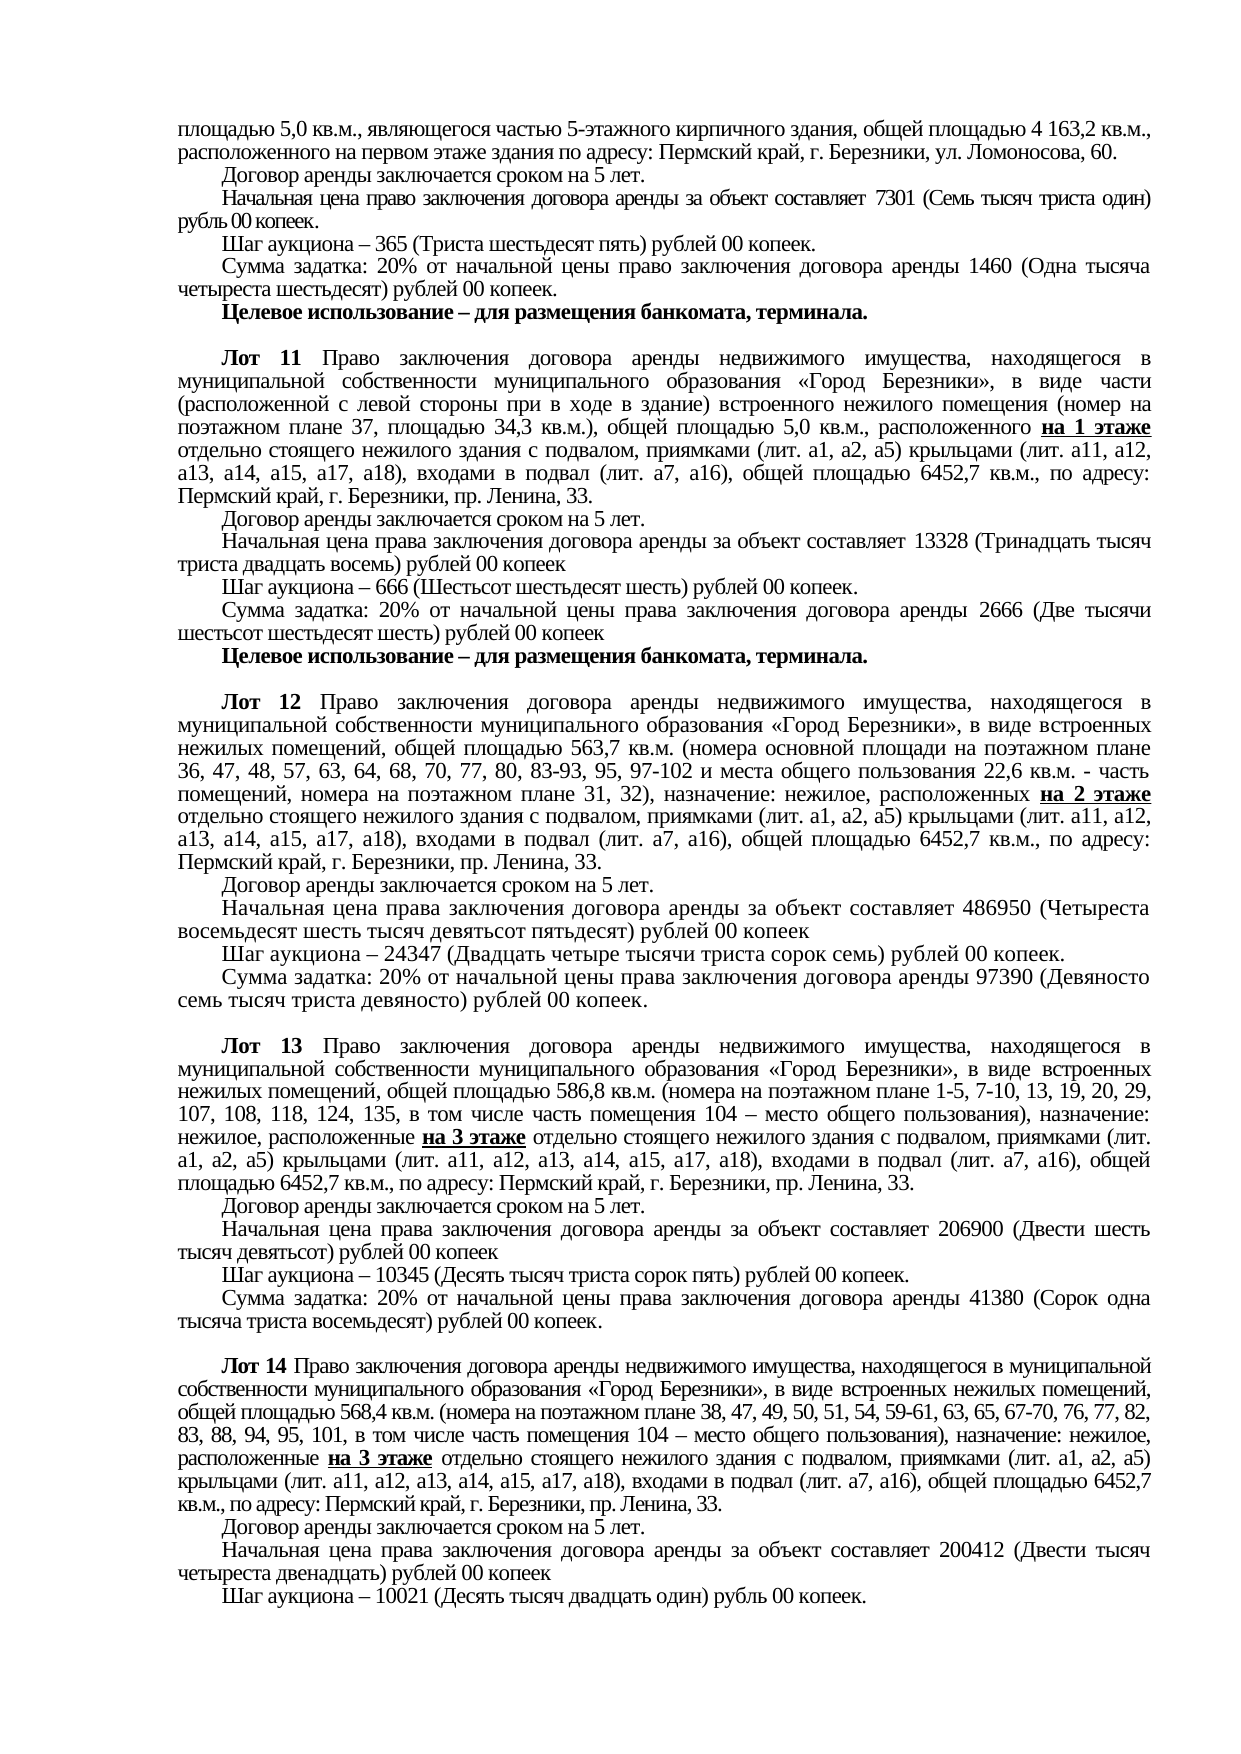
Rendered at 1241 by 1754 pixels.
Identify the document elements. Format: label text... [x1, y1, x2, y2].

text Шаг аукциона – 10021 (Десять тысяч двадцать один) рубль 00 копеек. [177, 1585, 1152, 1608]
text Лот 13 Право заключения договора аренды недвижимого имущества, находящегося в муниципальной собственности муниципального образования «Город Березники», в виде встроенных нежилых помещений, общей площадью 586,8 кв.м. (номера на поэтажном плане 1-5, 7-10, 13, 19, 20, 29, 107, 108, 118, 124, 135, в том числе часть помещения 104 – место общего пользования), назначение: нежилое, расположенные на 3 этаже отдельно стоящего нежилого здания с подвалом, приямками (лит. а1, а2, а5) крыльцами (лит. а11, а12, а13, а14, а15, а17, а18), входами в подвал (лит. а7, а16), общей площадью 6452,7 кв.м., по адресу: Пермский край, г. Березники, пр. Ленина, 33. [177, 1035, 1152, 1195]
text Целевое использование – для размещения банкомата, терминала. [177, 301, 1152, 324]
text Лот 11 Право заключения договора аренды недвижимого имущества, находящегося в муниципальной собственности муниципального образования «Город Березники», в виде части (расположенной с левой стороны при в ходе в здание) встроенного нежилого помещения (номер на поэтажном плане 37, площадью 34,3 кв.м.), общей площадью 5,0 кв.м., расположенного на 1 этаже отдельно стоящего нежилого здания с подвалом, приямками (лит. а1, а2, а5) крыльцами (лит. а11, а12, а13, а14, а15, а17, а18), входами в подвал (лит. а7, а16), общей площадью 6452,7 кв.м., по адресу: Пермский край, г. Березники, пр. Ленина, 33. [177, 347, 1152, 508]
text Целевое использование – для размещения банкомата, терминала. [177, 645, 1152, 668]
text Сумма задатка: 20% от начальной цены права заключения договора аренды 2666 (Две тысячи шестьсот шестьдесят шесть) рублей 00 копеек [177, 599, 1152, 645]
text Лот 12 Право заключения договора аренды недвижимого имущества, находящегося в муниципальной собственности муниципального образования «Город Березники», в виде встроенных нежилых помещений, общей площадью 563,7 кв.м. (номера основной площади на поэтажном плане 36, 47, 48, 57, 63, 64, 68, 70, 77, 80, 83-93, 95, 97-102 и места общего пользования 22,6 кв.м. - часть помещений, номера на поэтажном плане 31, 32), назначение: нежилое, расположенных на 2 этаже отдельно стоящего нежилого здания с подвалом, приямками (лит. а1, а2, а5) крыльцами (лит. а11, а12, а13, а14, а15, а17, а18), входами в подвал (лит. а7, а16), общей площадью 6452,7 кв.м., по адресу: Пермский край, г. Березники, пр. Ленина, 33. [177, 691, 1152, 874]
text Шаг аукциона – 365 (Триста шестьдесят пять) рублей 00 копеек. [177, 233, 1152, 256]
text Договор аренды заключается сроком на 5 лет. [177, 164, 1152, 187]
text Сумма задатка: 20% от начальной цены права заключения договора аренды 41380 (Сорок одна тысяча триста восемьдесят) рублей 00 копеек. [177, 1287, 1152, 1333]
text Шаг аукциона – 666 (Шестьсот шестьдесят шесть) рублей 00 копеек. [177, 576, 1152, 599]
text Начальная цена право заключения договора аренды за объект составляет 7301 (Семь тысяч триста один) рубль 00 копеек. [177, 187, 1152, 233]
text Начальная цена права заключения договора аренды за объект составляет 206900 (Двести шесть тысяч девятьсот) рублей 00 копеек [177, 1218, 1152, 1264]
text Начальная цена права заключения договора аренды за объект составляет 200412 (Двести тысяч четыреста двенадцать) рублей 00 копеек [177, 1539, 1152, 1585]
text Сумма задатка: 20% от начальной цены права заключения договора аренды 97390 (Девяносто семь тысяч триста девяносто) рублей 00 копеек. [177, 966, 1152, 1012]
text Сумма задатка: 20% от начальной цены право заключения договора аренды 1460 (Одна тысяча четыреста шестьдесят) рублей 00 копеек. [177, 256, 1152, 301]
text Шаг аукциона – 10345 (Десять тысяч триста сорок пять) рублей 00 копеек. [177, 1264, 1152, 1287]
text Договор аренды заключается сроком на 5 лет. [177, 1195, 1152, 1218]
text Договор аренды заключается сроком на 5 лет. [177, 874, 1152, 897]
text Договор аренды заключается сроком на 5 лет. [177, 508, 1152, 531]
text Начальная цена права заключения договора аренды за объект составляет 13328 (Тринадцать тысяч триста двадцать восемь) рублей 00 копеек [177, 531, 1152, 576]
text Начальная цена права заключения договора аренды за объект составляет 486950 (Четыреста восемьдесят шесть тысяч девятьсот пятьдесят) рублей 00 копеек [177, 897, 1152, 943]
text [177, 118, 1152, 164]
text Лот 14 Право заключения договора аренды недвижимого имущества, находящегося в муниципальной собственности муниципального образования «Город Березники», в виде встроенных нежилых помещений, общей площадью 568,4 кв.м. (номера на поэтажном плане 38, 47, 49, 50, 51, 54, 59-61, 63, 65, 67-70, 76, 77, 82, 83, 88, 94, 95, 101, в том числе часть помещения 104 – место общего пользования), назначение: нежилое, расположенные на 3 этаже отдельно стоящего нежилого здания с подвалом, приямками (лит. а1, а2, а5) крыльцами (лит. а11, а12, а13, а14, а15, а17, а18), входами в подвал (лит. а7, а16), общей площадью 6452,7 кв.м., по адресу: Пермский край, г. Березники, пр. Ленина, 33. [177, 1356, 1152, 1516]
text Договор аренды заключается сроком на 5 лет. [177, 1516, 1152, 1539]
text Шаг аукциона – 24347 (Двадцать четыре тысячи триста сорок семь) рублей 00 копеек. [177, 943, 1152, 966]
